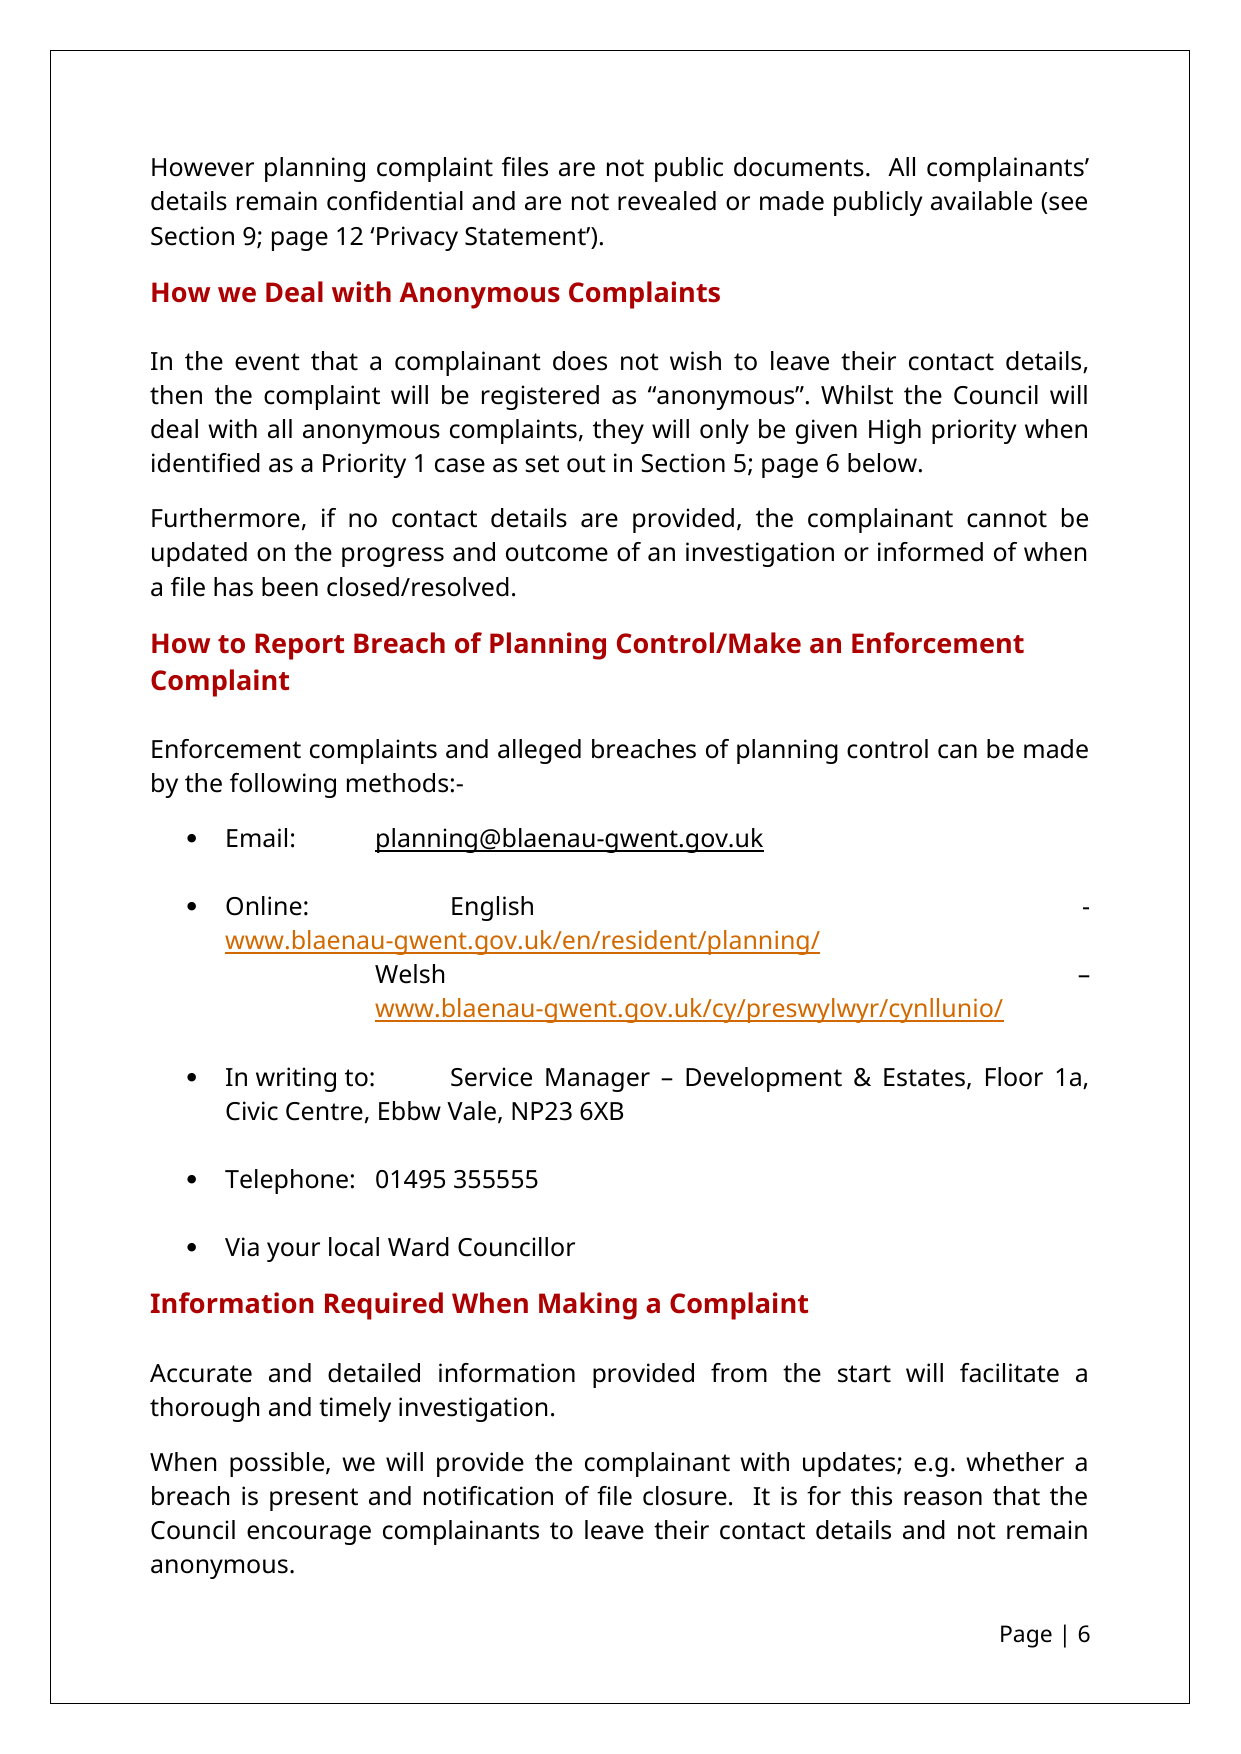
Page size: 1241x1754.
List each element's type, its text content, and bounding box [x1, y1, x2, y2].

list Telephone: 01495 355555 [187, 1161, 1090, 1196]
text Enforcement complaints and alleged breaches of planning control can be made by the following methods:- [150, 732, 1090, 800]
list Via your local Ward Councillor [187, 1229, 1090, 1264]
text However planning complaint files are not public documents. All complainants’ details remain confidential and are not revealed or made publicly available (see Section 9; page 12 ‘Privacy Statement’). [150, 150, 1090, 252]
text In the event that a complainant does not wish to leave their contact details, then the complaint will be registered as “anonymous”. Whilst the Council will deal with all anonymous complaints, they will only be given High priority when identified as a Priority 1 case as set out in Section 5; page 6 below. [150, 344, 1090, 480]
subtitle How to Report Breach of Planning Control/Make an Enforcement Complaint [150, 624, 1090, 698]
subtitle How we Deal with Anonymous Complaints [150, 273, 1090, 310]
subtitle Information Required When Making a Complaint [150, 1284, 1090, 1321]
list Email: planning@blaenau-gwent.gov.uk [187, 821, 1090, 855]
list Online: English - www.blaenau-gwent.gov.uk/en/resident/planning/ [187, 889, 1090, 957]
text Accurate and detailed information provided from the start will facilitate a thorough and timely investigation. [150, 1355, 1090, 1423]
list Welsh – www.blaenau-gwent.gov.uk/cy/preswylwyr/cynllunio/ [375, 957, 1090, 1025]
text Furthermore, if no contact details are provided, the complainant cannot be updated on the progress and outcome of an investigation or informed of when a file has been closed/resolved. [150, 501, 1090, 603]
list In writing to: Service Manager – Development & Estates, Floor 1a, Civic Centre, Ebbw Vale, NP23 6XB [187, 1059, 1090, 1127]
text When possible, we will provide the complainant with updates; e.g. whether a breach is present and notification of file closure. It is for this reason that the Council encourage complainants to leave their contact details and not remain anonymous. [150, 1444, 1090, 1581]
